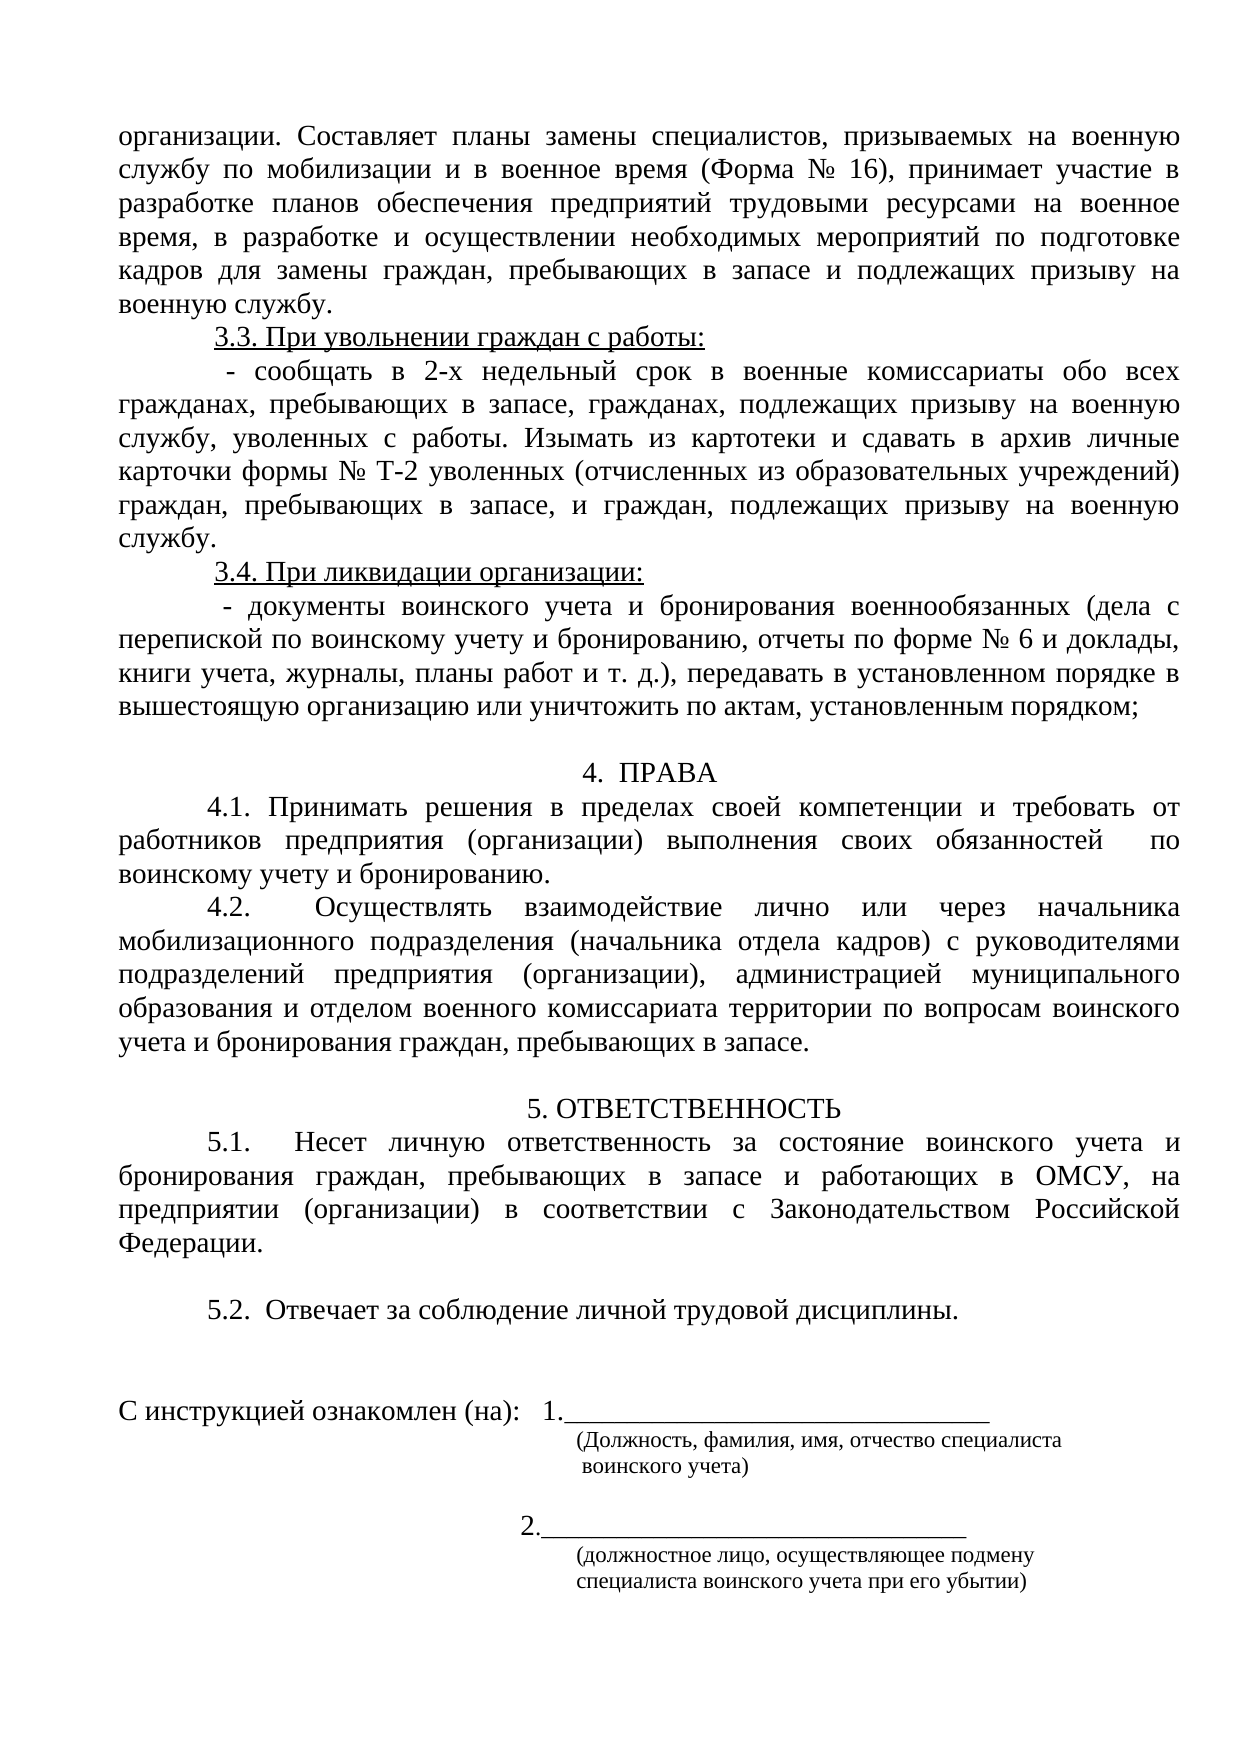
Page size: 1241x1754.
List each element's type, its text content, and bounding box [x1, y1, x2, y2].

text (Должность, фамилия, имя, отчество специалиста [576, 1426, 1181, 1453]
text 5.1. Несет личную ответственность за состояние воинского учета и бронирования граждан, пребывающих в запасе и работающих в ОМСУ, на предприятии (организации) в соответствии с Законодательством Российской Федерации. [118, 1124, 1181, 1258]
text (должностное лицо, осуществляющее подмену [576, 1541, 1181, 1568]
text С инструкцией ознакомлен (на): 1.__________________________________ [118, 1393, 1181, 1426]
text 2.__________________________________ [118, 1508, 1181, 1541]
text 4. ПРАВА [118, 755, 1181, 789]
text специалиста воинского учета при его убытии) [576, 1568, 1181, 1594]
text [118, 118, 1181, 319]
text - документы воинского учета и бронирования военнообязанных (дела с перепиской по воинскому учету и бронированию, отчеты по форме № 6 и доклады, книги учета, журналы, планы работ и т. д.), передавать в установленном порядке в вышестоящую организацию или уничтожить по актам, установленным порядком; [118, 588, 1181, 722]
text 4.1. Принимать решения в пределах своей компетенции и требовать от работников предприятия (организации) выполнения своих обязанностей по воинскому учету и бронированию. [118, 789, 1181, 889]
text 3.4. При ликвидации организации: [118, 554, 1181, 588]
text воинского учета) [576, 1453, 1181, 1479]
text 3.3. При увольнении граждан с работы: [118, 319, 1181, 353]
text - сообщать в 2-х недельный срок в военные комиссариаты обо всех гражданах, пребывающих в запасе, гражданах, подлежащих призыву на военную службу, уволенных с работы. Изымать из картотеки и сдавать в архив личные карточки формы № Т-2 уволенных (отчисленных из образовательных учреждений) граждан, пребывающих в запасе, и граждан, подлежащих призыву на военную службу. [118, 353, 1181, 554]
text 5. ОТВЕТСТВЕННОСТЬ [187, 1091, 1181, 1124]
text 4.2. Осуществлять взаимодействие лично или через начальника мобилизационного подразделения (начальника отдела кадров) с руководителями подразделений предприятия (организации), администрацией муниципального образования и отделом военного комиссариата территории по вопросам воинского учета и бронирования граждан, пребывающих в запасе. [118, 889, 1181, 1057]
text 5.2. Отвечает за соблюдение личной трудовой дисциплины. [118, 1292, 1181, 1326]
